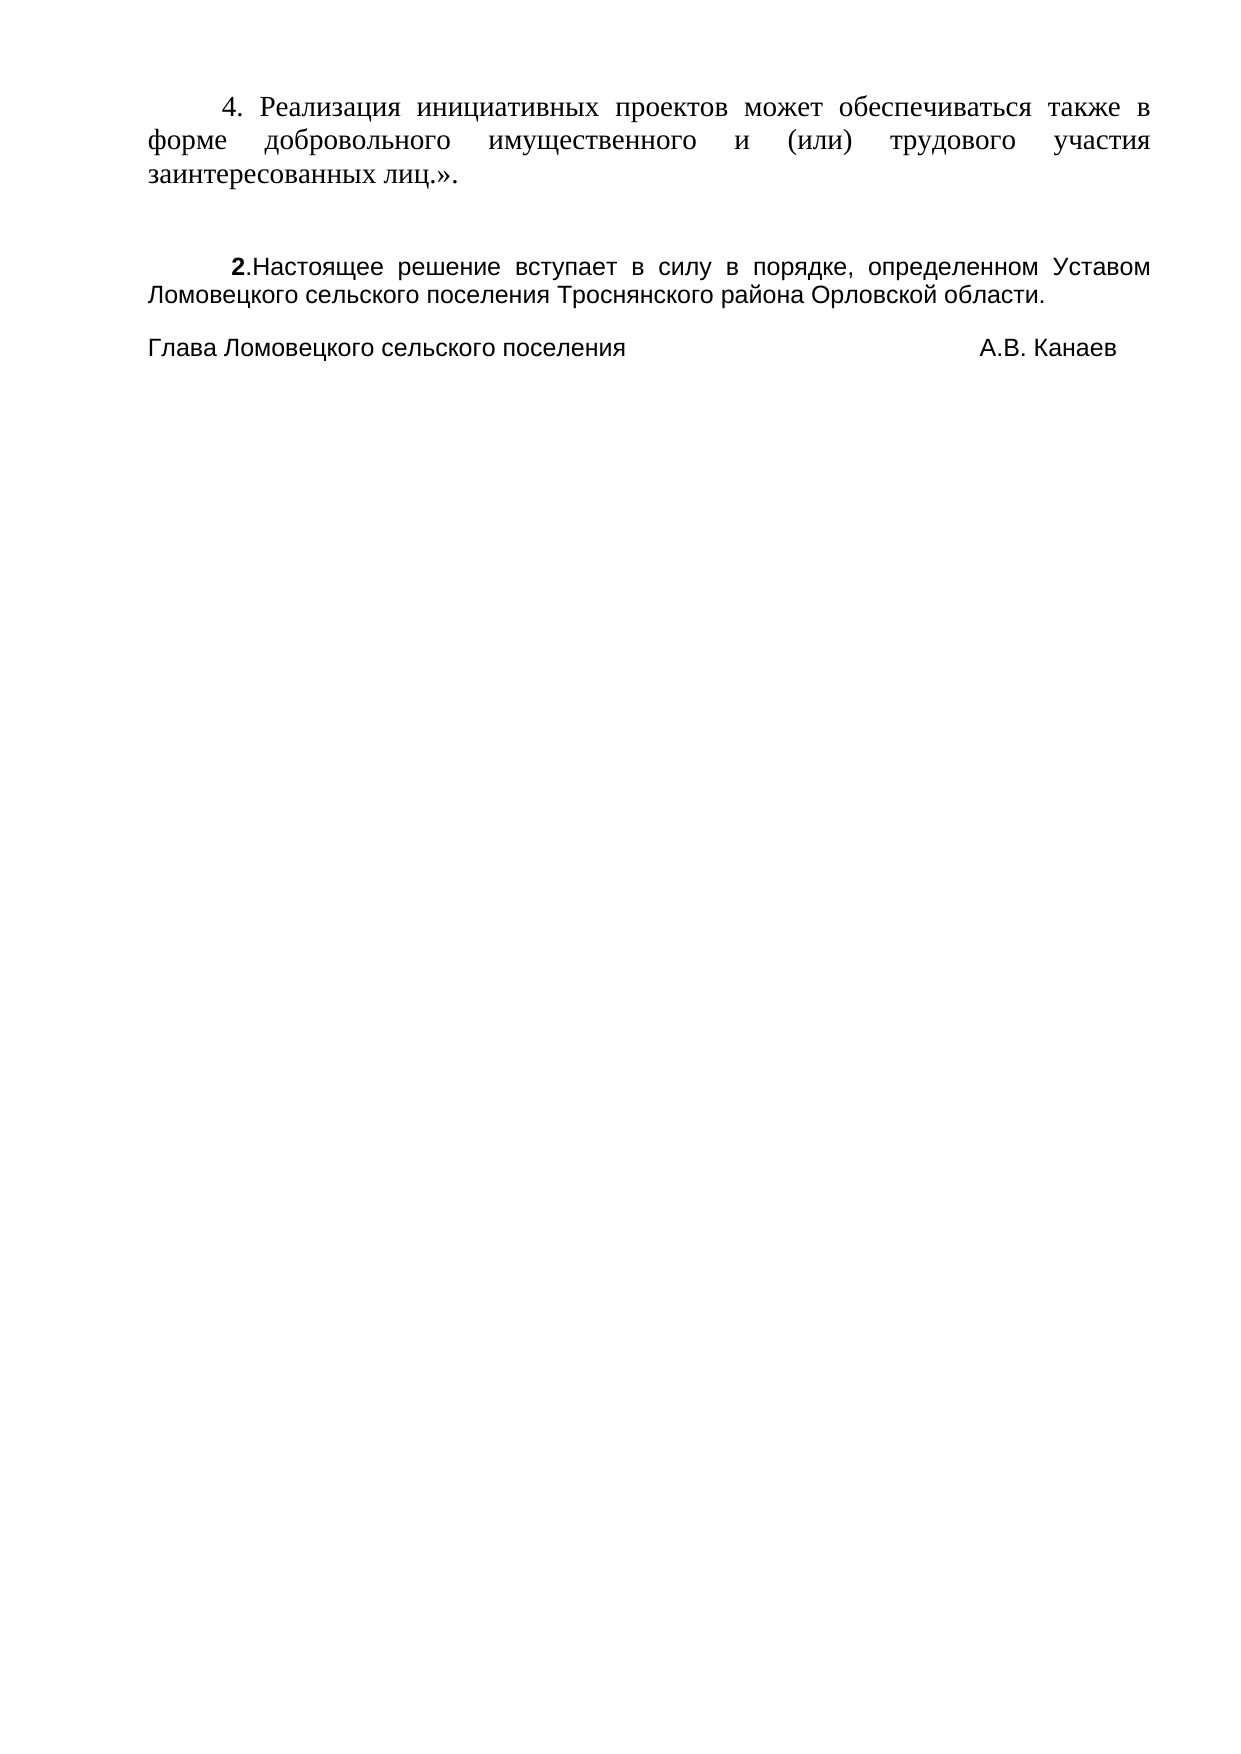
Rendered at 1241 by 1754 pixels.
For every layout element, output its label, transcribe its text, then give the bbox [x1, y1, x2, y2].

text 4. Реализация инициативных проектов может обеспечиваться также в форме добровольного имущественного и (или) трудового участия заинтересованных лиц.». [148, 89, 1152, 189]
text Глава Ломовецкого сельского поселения А.В. Канаев [148, 333, 1152, 362]
text 2.Настоящее решение вступает в силу в порядке, определенном Уставом Ломовецкого сельского поселения Троснянского района Орловской области. [148, 252, 1152, 309]
